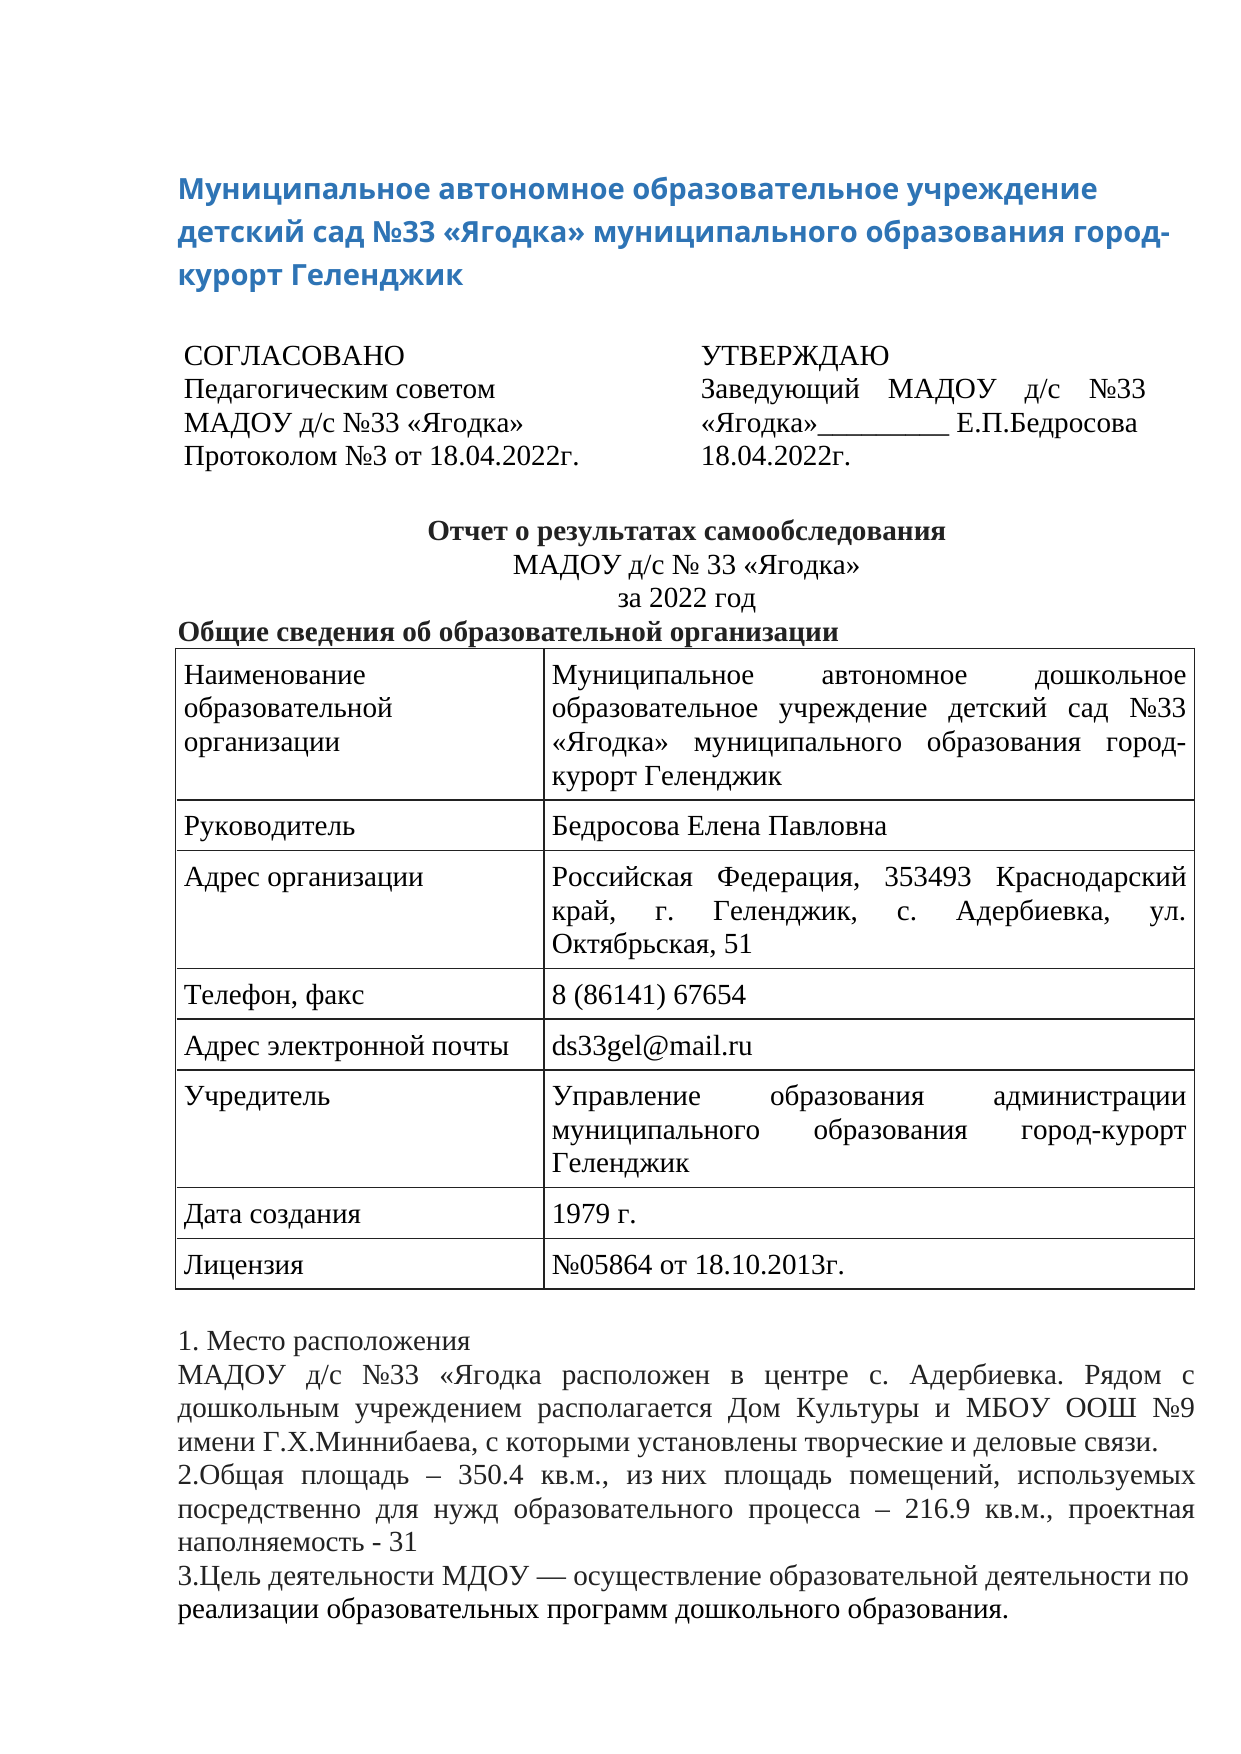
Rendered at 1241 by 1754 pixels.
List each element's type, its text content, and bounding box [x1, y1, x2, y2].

table_cell Управление образования администрации муниципального образования город-курорт Геленджик [545, 1071, 1194, 1187]
table_cell Бедросова Елена Павловна [545, 801, 1194, 850]
table_cell Российская Федерация, 353493 Краснодарский край, г. Геленджик, с. Адербиевка, ул. Октябрьская, 51 [545, 851, 1194, 967]
table_cell ds33gel@mail.ru [545, 1020, 1194, 1069]
table_cell 1979 г. [545, 1188, 1194, 1237]
text Отчет о результатах самообследования [177, 513, 1196, 547]
table_cell №05864 от 18.10.2013г. [545, 1239, 1194, 1288]
table_header УТВЕРЖДАЮ Заведующий МАДОУ д/с №33 «Ягодка»_________ Е.П.Бедросова 18.04.2022г. [693, 330, 1154, 480]
table_cell 8 (86141) 67654 [545, 969, 1194, 1018]
table_cell Адрес электронной почты [176, 1019, 543, 1069]
text реализации образовательных программ дошкольного образования. [177, 1592, 1196, 1625]
table_header СОГЛАСОВАНО Педагогическим советом МАДОУ д/с №33 «Ягодка» Протоколом №3 от 18.04.2022г. [176, 330, 693, 480]
table_cell Телефон, факс [176, 969, 543, 1018]
table_header Наименование образовательной организации [176, 649, 543, 799]
table_cell Адрес организации [176, 851, 543, 967]
text за 2022 год [177, 581, 1196, 614]
text 1. Место расположения [177, 1323, 1196, 1357]
table_cell Учредитель [176, 1070, 543, 1187]
text 3.Цель деятельности МДОУ — осуществление образовательной деятельности по [177, 1558, 1196, 1592]
subtitle Муниципальное автономное образовательное учреждение детский сад №33 «Ягодка» муниципального образования город-курорт Геленджик [177, 168, 1196, 293]
text МАДОУ д/с №33 «Ягодка расположен в центре с. Адербиевка. Рядом с дошкольным учреждением располагается Дом Культуры и МБОУ ООШ №9 имени Г.Х.Миннибаева, с которыми установлены творческие и деловые связи. [177, 1357, 1196, 1457]
table_header Муниципальное автономное дошкольное образовательное учреждение детский сад №33 «Ягодка» муниципального образования город-курорт Геленджик [545, 649, 1194, 799]
table_cell Дата создания [176, 1188, 543, 1237]
text 2.Общая площадь – 350.4 кв.м., из них площадь помещений, используемых посредственно для нужд образовательного процесса – 216.9 кв.м., проектная наполняемость - 31 [177, 1457, 1196, 1558]
text МАДОУ д/с № 33 «Ягодка» [177, 547, 1196, 581]
table_cell Лицензия [176, 1239, 543, 1288]
text Общие сведения об образовательной организации [177, 614, 1196, 648]
table_cell Руководитель [176, 800, 543, 850]
